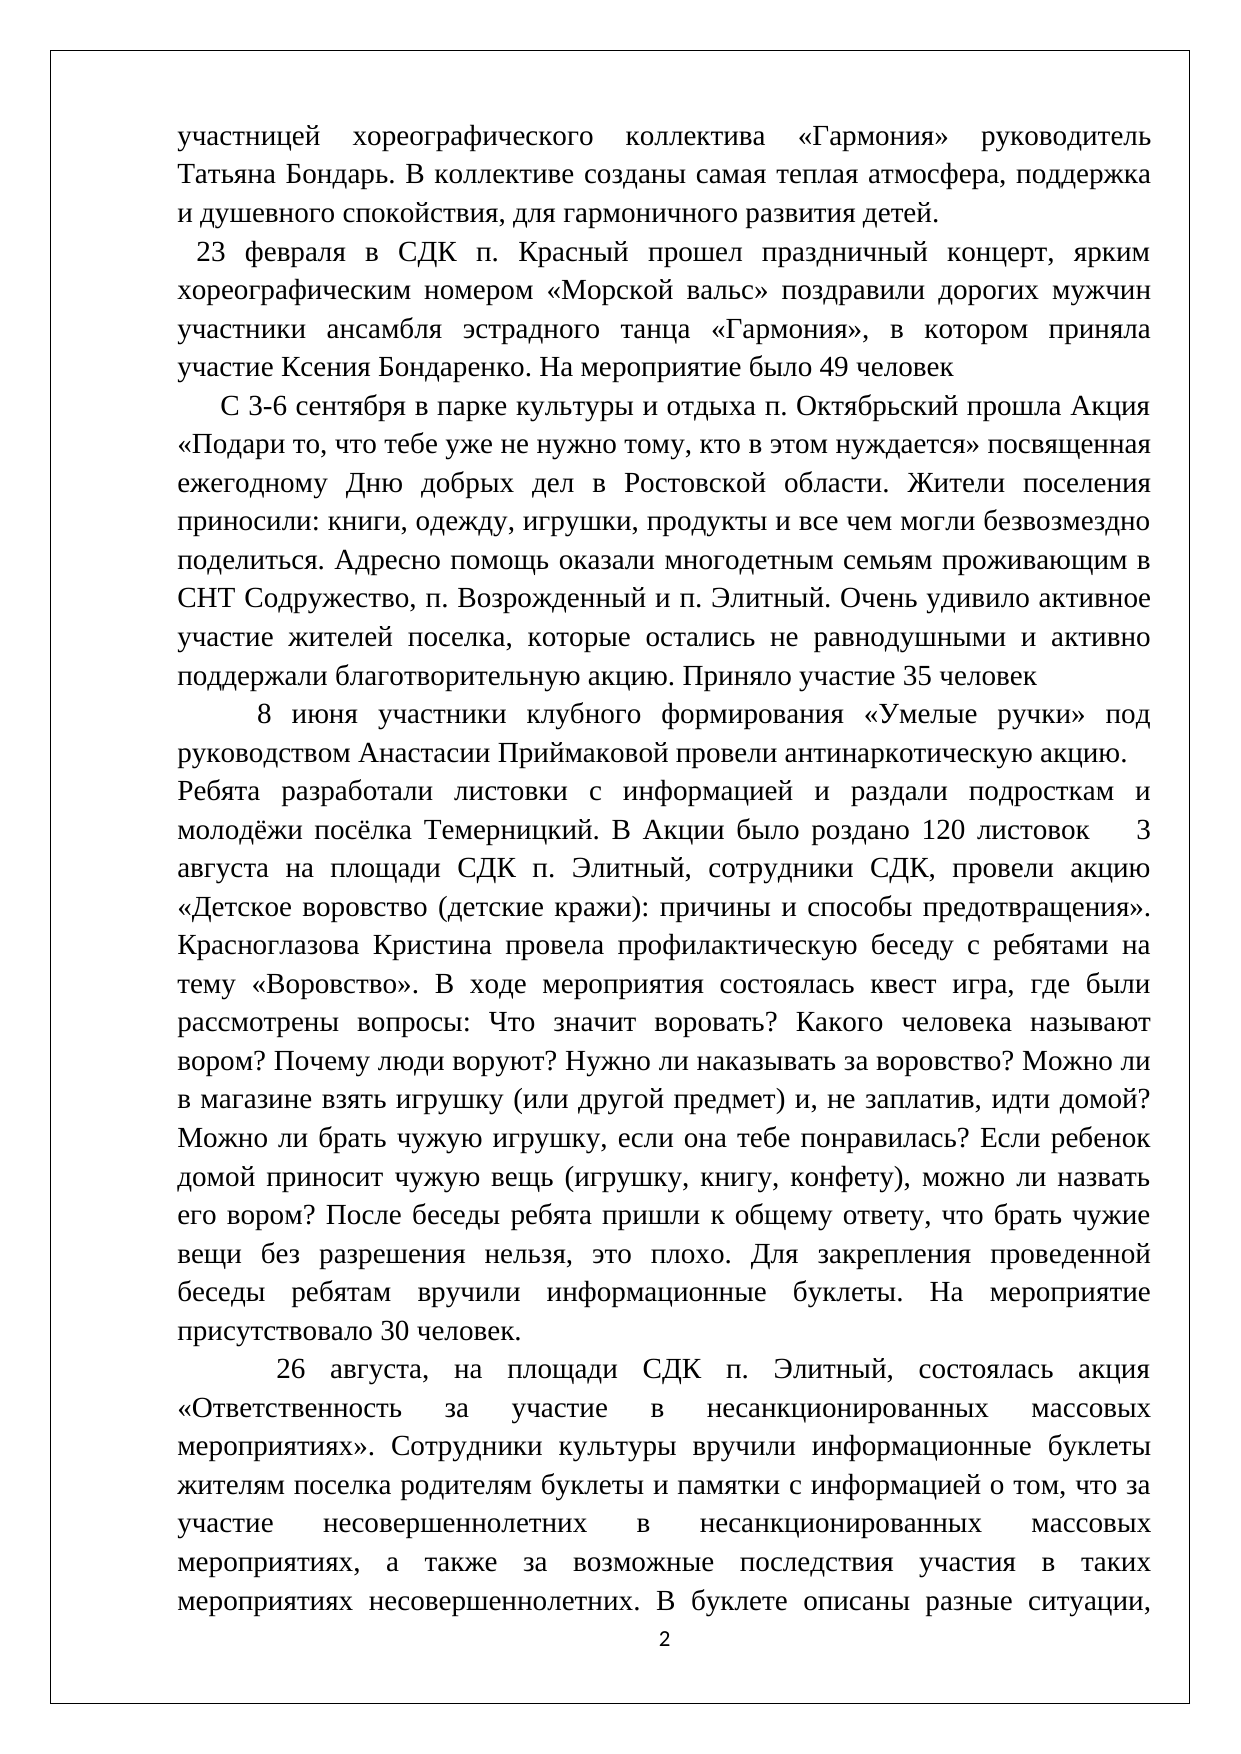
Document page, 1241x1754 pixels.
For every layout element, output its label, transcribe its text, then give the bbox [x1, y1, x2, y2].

text 8 июня участники клубного формирования «Умелые ручки» под руководством Анастасии Приймаковой провели антинаркотическую акцию. [177, 696, 1152, 768]
text Ребята разработали листовки с информацией и раздали подросткам и молодёжи посёлка Темерницкий. В Акции было роздано 120 листовок 3 августа на площади СДК п. Элитный, сотрудники СДК, провели акцию «Детское воровство (детские кражи): причины и способы предотвращения». Красноглазова Кристина провела профилактическую беседу с ребятами на тему «Воровство». В ходе мероприятия состоялась квест игра, где были рассмотрены вопросы: Что значит воровать? Какого человека называют вором? Почему люди воруют? Нужно ли наказывать за воровство? Можно ли в магазине взять игрушку (или другой предмет) и, не заплатив, идти домой? Можно ли брать чужую игрушку, если она тебе понравилась? Если ребенок домой приносит чужую вещь (игрушку, книгу, конфету), можно ли назвать его вором? После беседы ребята пришли к общему ответу, что брать чужие вещи без разрешения нельзя, это плохо. Для закрепления проведенной беседы ребятам вручили информационные буклеты. На мероприятие присутствовало 30 человек. [177, 773, 1152, 1346]
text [177, 1351, 1152, 1616]
text С 3-6 сентября в парке культуры и отдыха п. Октябрьский прошла Акция «Подари то, что тебе уже не нужно тому, кто в этом нуждается» посвященная ежегодному Дню добрых дел в Ростовской области. Жители поселения приносили: книги, одежду, игрушки, продукты и все чем могли безвозмездно поделиться. Адресно помощь оказали многодетным семьям проживающим в СНТ Содружество, п. Возрожденный и п. Элитный. Очень удивило активное участие жителей поселка, которые остались не равнодушными и активно поддержали благотворительную акцию. Приняло участие 35 человек [177, 388, 1152, 691]
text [177, 118, 1152, 229]
text 23 февраля в СДК п. Красный прошел праздничный концерт, ярким хореографическим номером «Морской вальс» поздравили дорогих мужчин участники ансамбля эстрадного танца «Гармония», в котором приняла участие Ксения Бондаренко. На мероприятие было 49 человек [177, 234, 1152, 383]
